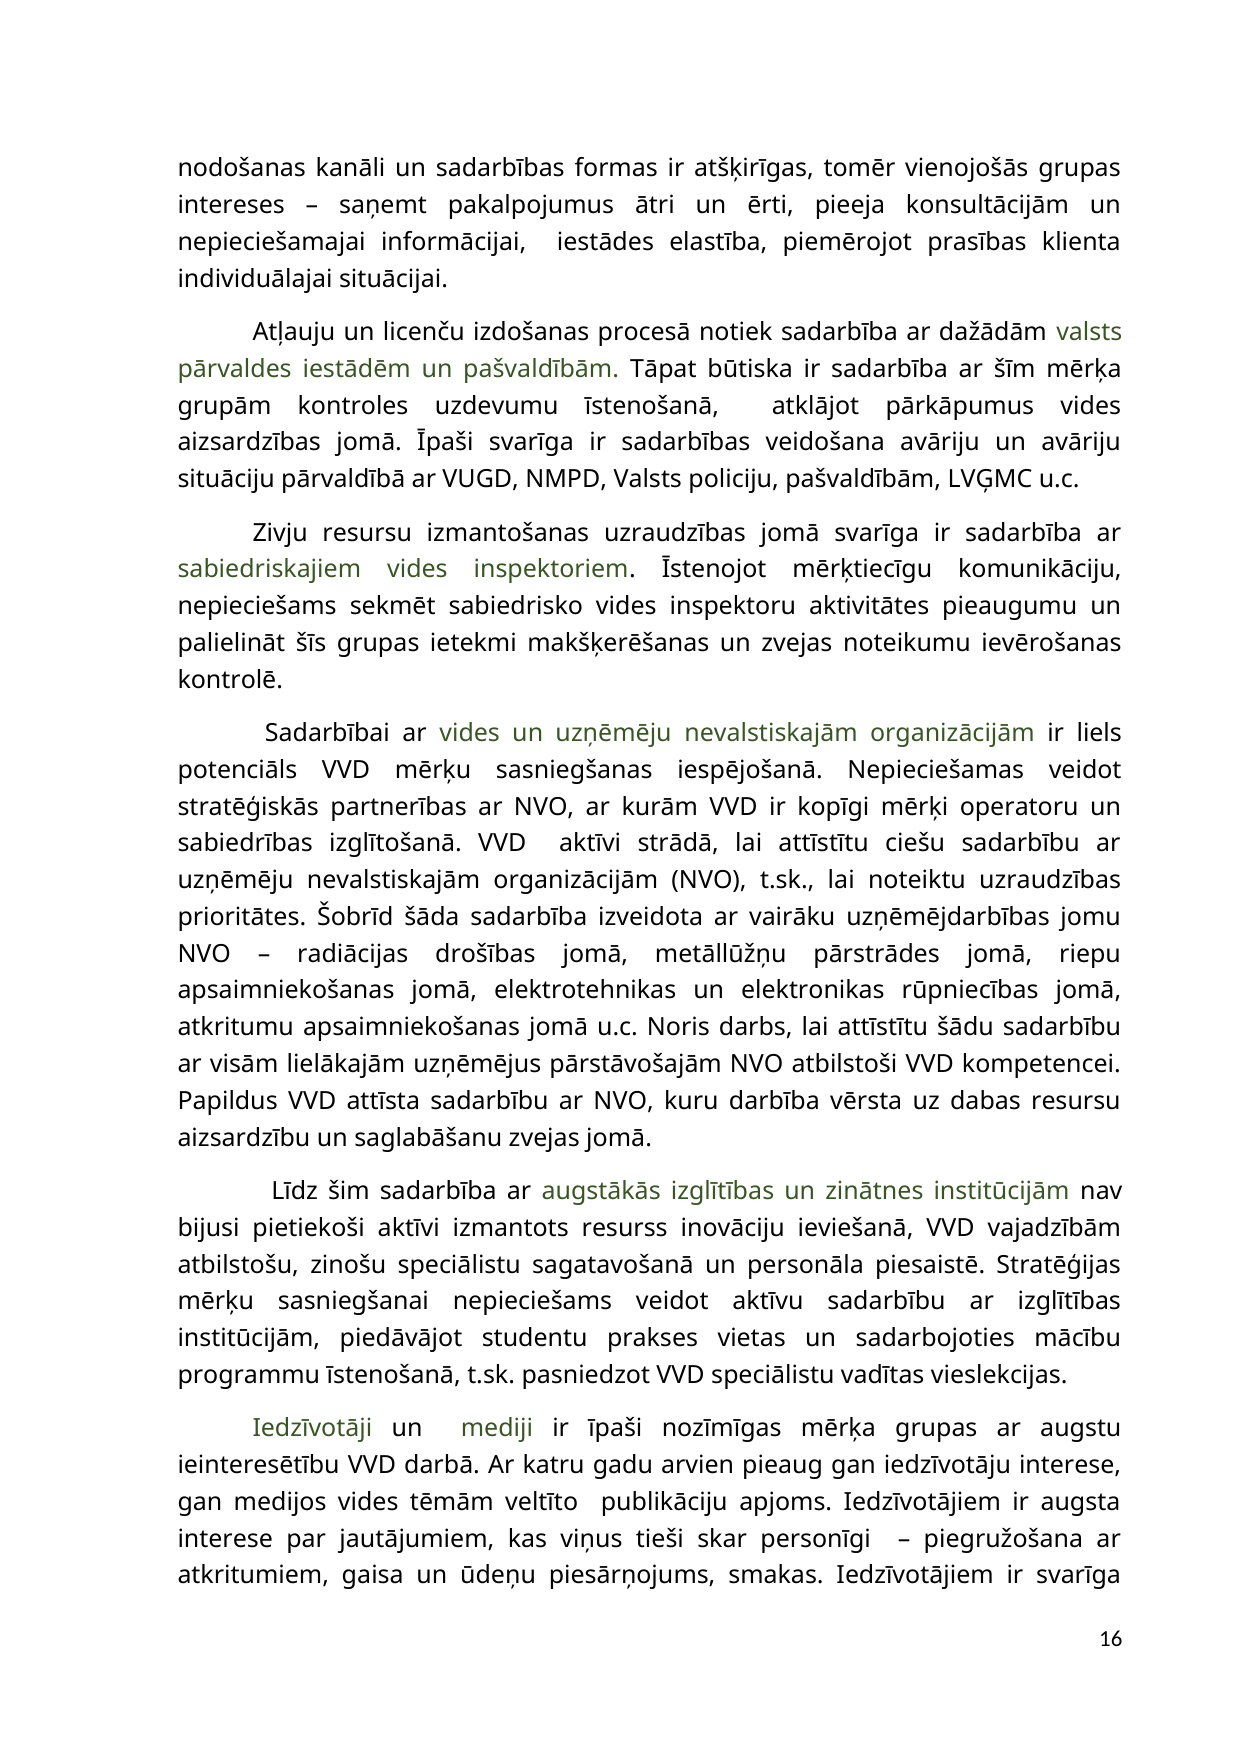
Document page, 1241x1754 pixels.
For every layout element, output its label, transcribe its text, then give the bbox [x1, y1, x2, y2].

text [177, 150, 1122, 294]
text Atļauju un licenču izdošanas procesā notiek sadarbība ar dažādām valsts pārvaldes iestādēm un pašvaldībām. Tāpat būtiska ir sadarbība ar šīm mērķa grupām kontroles uzdevumu īstenošanā, atklājot pārkāpumus vides aizsardzības jomā. Īpaši svarīga ir sadarbības veidošana avāriju un avāriju situāciju pārvaldībā ar VUGD, NMPD, Valsts policiju, pašvaldībām, LVĢMC u.c. [177, 314, 1122, 495]
text Sadarbībai ar vides un uzņēmēju nevalstiskajām organizācijām ir liels potenciāls VVD mērķu sasniegšanas iespējošanā. Nepieciešamas veidot stratēģiskās partnerības ar NVO, ar kurām VVD ir kopīgi mērķi operatoru un sabiedrības izglītošanā. VVD aktīvi strādā, lai attīstītu ciešu sadarbību ar uzņēmēju nevalstiskajām organizācijām (NVO), t.sk., lai noteiktu uzraudzības prioritātes. Šobrīd šāda sadarbība izveidota ar vairāku uzņēmējdarbības jomu NVO – radiācijas drošības jomā, metāllūžņu pārstrādes jomā, riepu apsaimniekošanas jomā, elektrotehnikas un elektronikas rūpniecības jomā, atkritumu apsaimniekošanas jomā u.c. Noris darbs, lai attīstītu šādu sadarbību ar visām lielākajām uzņēmējus pārstāvošajām NVO atbilstoši VVD kompetencei. Papildus VVD attīsta sadarbību ar NVO, kuru darbība vērsta uz dabas resursu aizsardzību un saglabāšanu zvejas jomā. [177, 715, 1122, 1153]
text Līdz šim sadarbība ar augstākās izglītības un zinātnes institūcijām nav bijusi pietiekoši aktīvi izmantots resurss inovāciju ieviešanā, VVD vajadzībām atbilstošu, zinošu speciālistu sagatavošanā un personāla piesaistē. Stratēģijas mērķu sasniegšanai nepieciešams veidot aktīvu sadarbību ar izglītības institūcijām, piedāvājot studentu prakses vietas un sadarbojoties mācību programmu īstenošanā, t.sk. pasniedzot VVD speciālistu vadītas vieslekcijas. [177, 1173, 1122, 1391]
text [177, 1410, 1122, 1591]
text Zivju resursu izmantošanas uzraudzības jomā svarīga ir sadarbība ar sabiedriskajiem vides inspektoriem. Īstenojot mērķtiecīgu komunikāciju, nepieciešams sekmēt sabiedrisko vides inspektoru aktivitātes pieaugumu un palielināt šīs grupas ietekmi makšķerēšanas un zvejas noteikumu ievērošanas kontrolē. [177, 514, 1122, 695]
